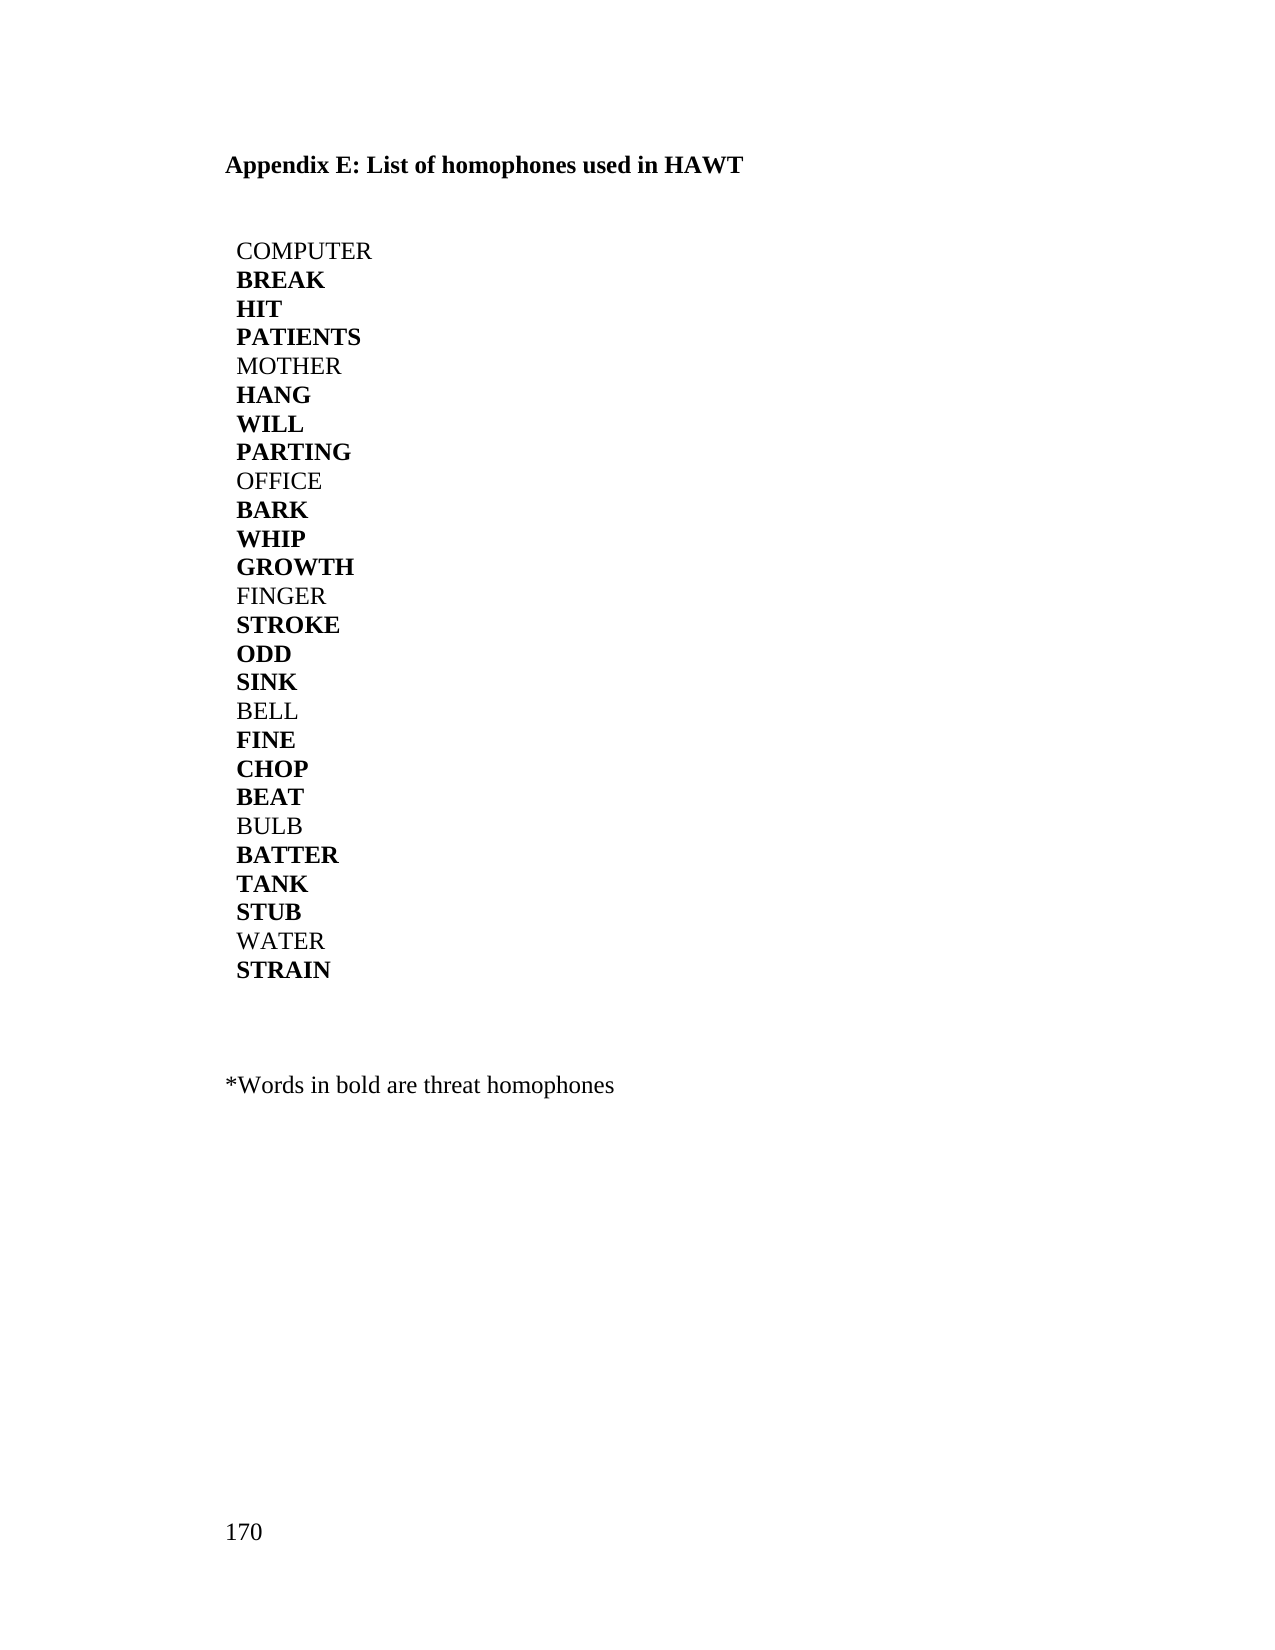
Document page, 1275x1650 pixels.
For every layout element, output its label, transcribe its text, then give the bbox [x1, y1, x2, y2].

table_header COMPUTER [225, 236, 694, 265]
table_cell TANK [225, 869, 694, 897]
table_cell FINE [225, 725, 694, 754]
table_cell CHOP [225, 754, 694, 782]
text *Words in bold are threat homophones [225, 1070, 1125, 1099]
table_cell WATER [225, 926, 694, 955]
table_cell BARK [225, 495, 694, 524]
table_cell GROWTH [225, 553, 694, 581]
table_cell BREAK [225, 265, 694, 294]
table_cell BULB [225, 811, 694, 840]
table_cell FINGER [225, 581, 694, 610]
table_cell STRAIN [225, 955, 694, 984]
table_cell BELL [225, 696, 694, 725]
table_cell OFFICE [225, 466, 694, 495]
table_cell WHIP [225, 524, 694, 552]
table_cell ODD [225, 639, 694, 667]
table_cell HANG [225, 380, 694, 409]
table_cell STUB [225, 898, 694, 926]
table_cell PARTING [225, 438, 694, 466]
table_cell WILL [225, 409, 694, 437]
table_cell BEAT [225, 783, 694, 811]
table_cell STROKE [225, 610, 694, 639]
table_cell BATTER [225, 840, 694, 869]
table_cell HIT [225, 294, 694, 322]
text Appendix E: List of homophones used in HAWT [225, 150, 1125, 179]
table_cell PATIENTS [225, 323, 694, 351]
table_cell SINK [225, 668, 694, 696]
table_cell MOTHER [225, 351, 694, 380]
